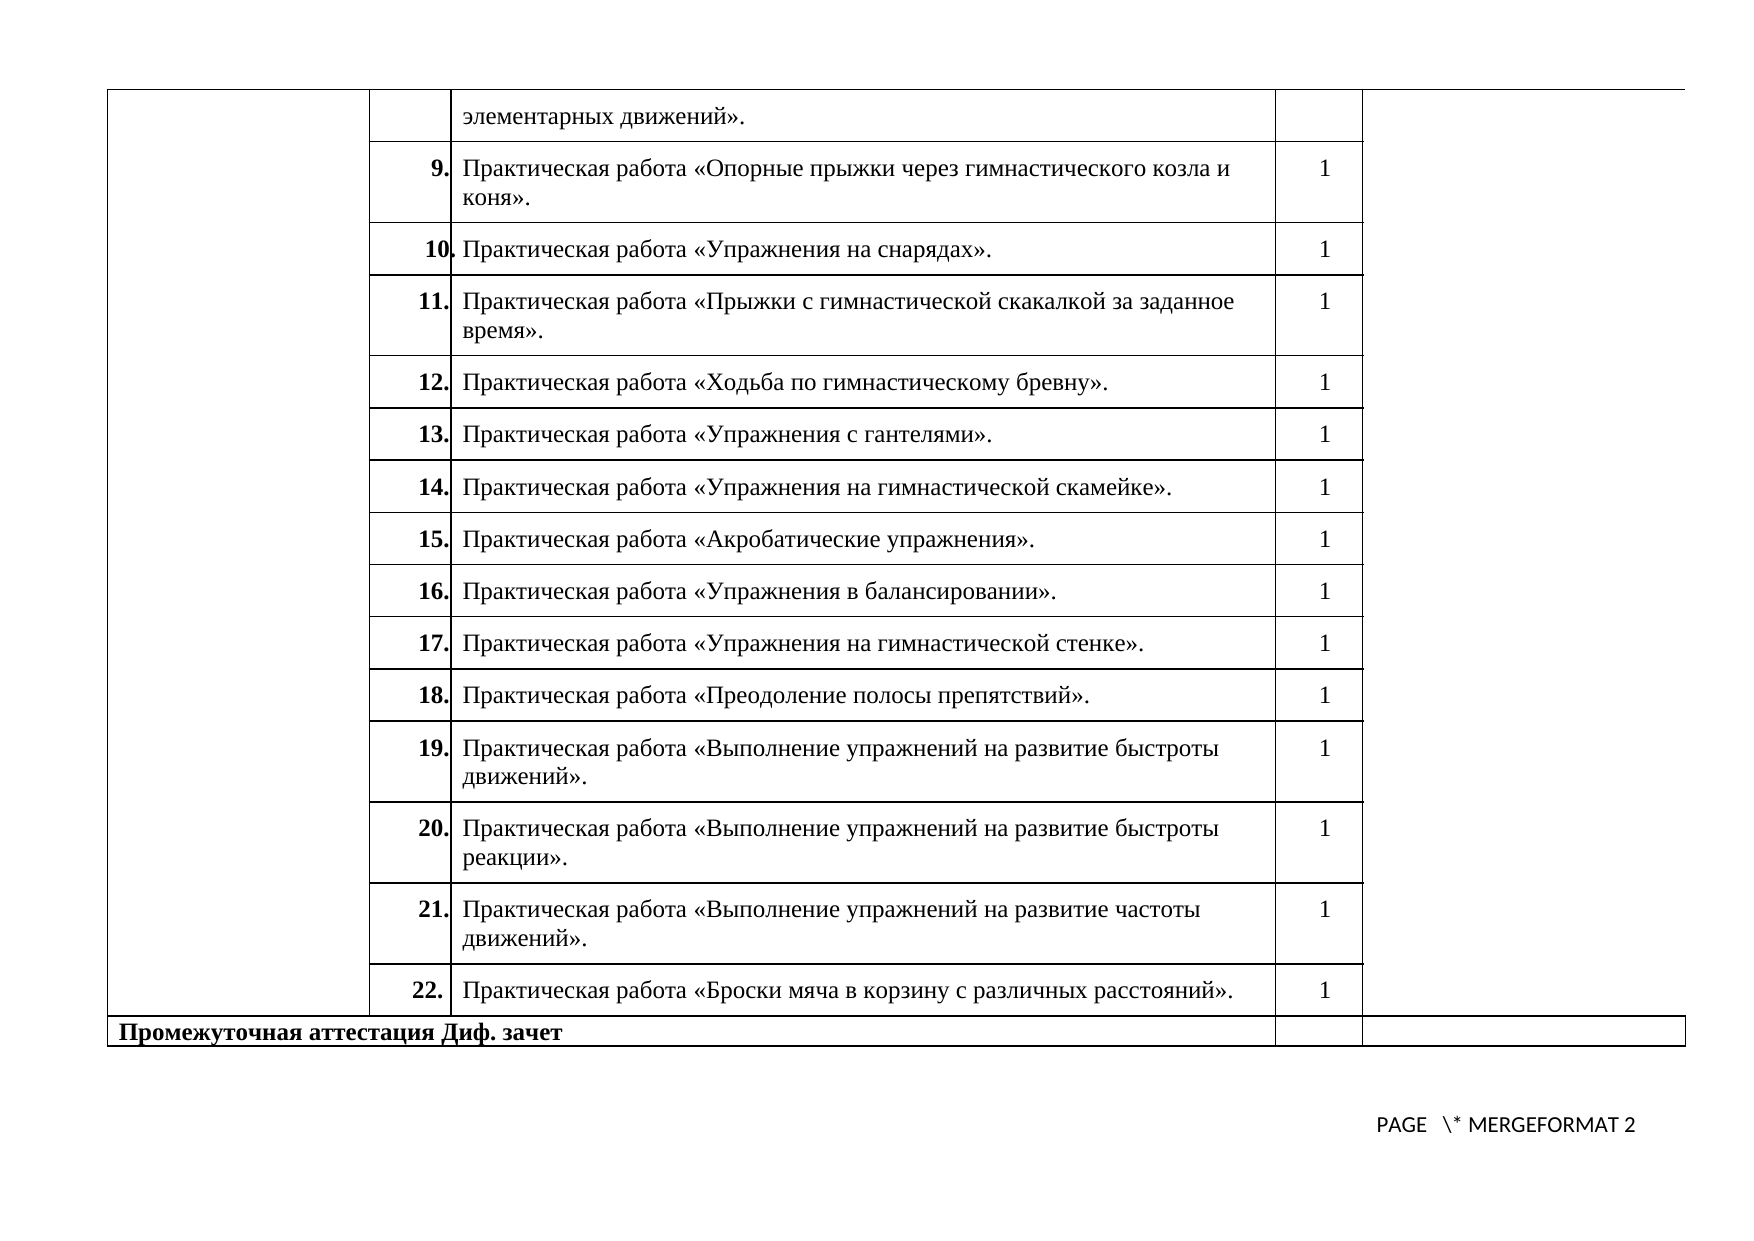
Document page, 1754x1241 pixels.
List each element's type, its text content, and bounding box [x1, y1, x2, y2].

table_cell Практическая работа «Опорные прыжки через гимнастического козла и коня». [452, 142, 1275, 222]
table_cell 1 [1276, 513, 1362, 563]
table_cell 10. [370, 223, 450, 274]
table_cell Практическая работа «Ходьба по гимнастическому бревну». [452, 356, 1275, 407]
table_cell 15. [370, 513, 450, 563]
table_cell 11. [370, 276, 450, 355]
table_cell Практическая работа «Броски мяча в корзину с различных расстояний». [452, 965, 1275, 1015]
table_cell Практическая работа «Упражнения в балансировании». [452, 565, 1275, 616]
table_cell Практическая работа «Упражнения на гимнастической скамейке». [452, 461, 1275, 511]
table_cell 16. [370, 565, 450, 616]
table_cell 17. [370, 617, 450, 668]
table_cell Практическая работа «Упражнения на гимнастической стенке». [452, 617, 1275, 668]
table_cell 13. [370, 409, 450, 459]
table_cell 1 [1276, 461, 1362, 511]
table_cell 1 [1276, 565, 1362, 616]
table_cell Практическая работа «Акробатические упражнения». [452, 513, 1275, 563]
table_cell 1 [1276, 356, 1362, 407]
table_cell 1 [1276, 884, 1362, 963]
table_cell Практическая работа «Преодоление полосы препятствий». [452, 670, 1275, 720]
table_cell 19. [370, 722, 450, 801]
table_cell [452, 90, 1275, 141]
table_cell 8. [370, 90, 450, 141]
table_cell Практическая работа «Выполнение упражнений на развитие частоты движений». [452, 884, 1275, 963]
table_cell 22. [370, 965, 450, 1015]
table_cell Практическая работа «Упражнения с гантелями». [452, 409, 1275, 459]
table_cell 21. [370, 884, 450, 963]
table_cell 1 [1276, 670, 1362, 720]
table_cell 14. [370, 461, 450, 511]
table_cell 1 [1276, 409, 1362, 459]
table_cell Практическая работа «Выполнение упражнений на развитие быстроты движений». [452, 722, 1275, 801]
table_cell 1 [1276, 965, 1362, 1015]
table_cell [1363, 1017, 1685, 1045]
table_cell 1 [1276, 803, 1362, 882]
table_cell Практическая работа «Упражнения на снарядах». [452, 223, 1275, 274]
table_cell 1 [1276, 617, 1362, 668]
table_cell 18. [370, 670, 450, 720]
table_cell Практическая работа «Прыжки с гимнастической скакалкой за заданное время». [452, 276, 1275, 355]
table_cell 1 [1276, 722, 1362, 801]
table_cell Практическая работа «Выполнение упражнений на развитие быстроты реакции». [452, 803, 1275, 882]
table_cell [1276, 1017, 1362, 1045]
table_cell 9. [370, 142, 450, 222]
table_cell 1 [1276, 223, 1362, 274]
table_cell 1 [1276, 90, 1362, 141]
table_cell 12. [370, 356, 450, 407]
table_cell 20. [370, 803, 450, 882]
table_cell 1 [1276, 276, 1362, 355]
table_cell 1 [1276, 142, 1362, 222]
table_cell Промежуточная аттестация Диф. зачет [108, 1017, 1275, 1045]
